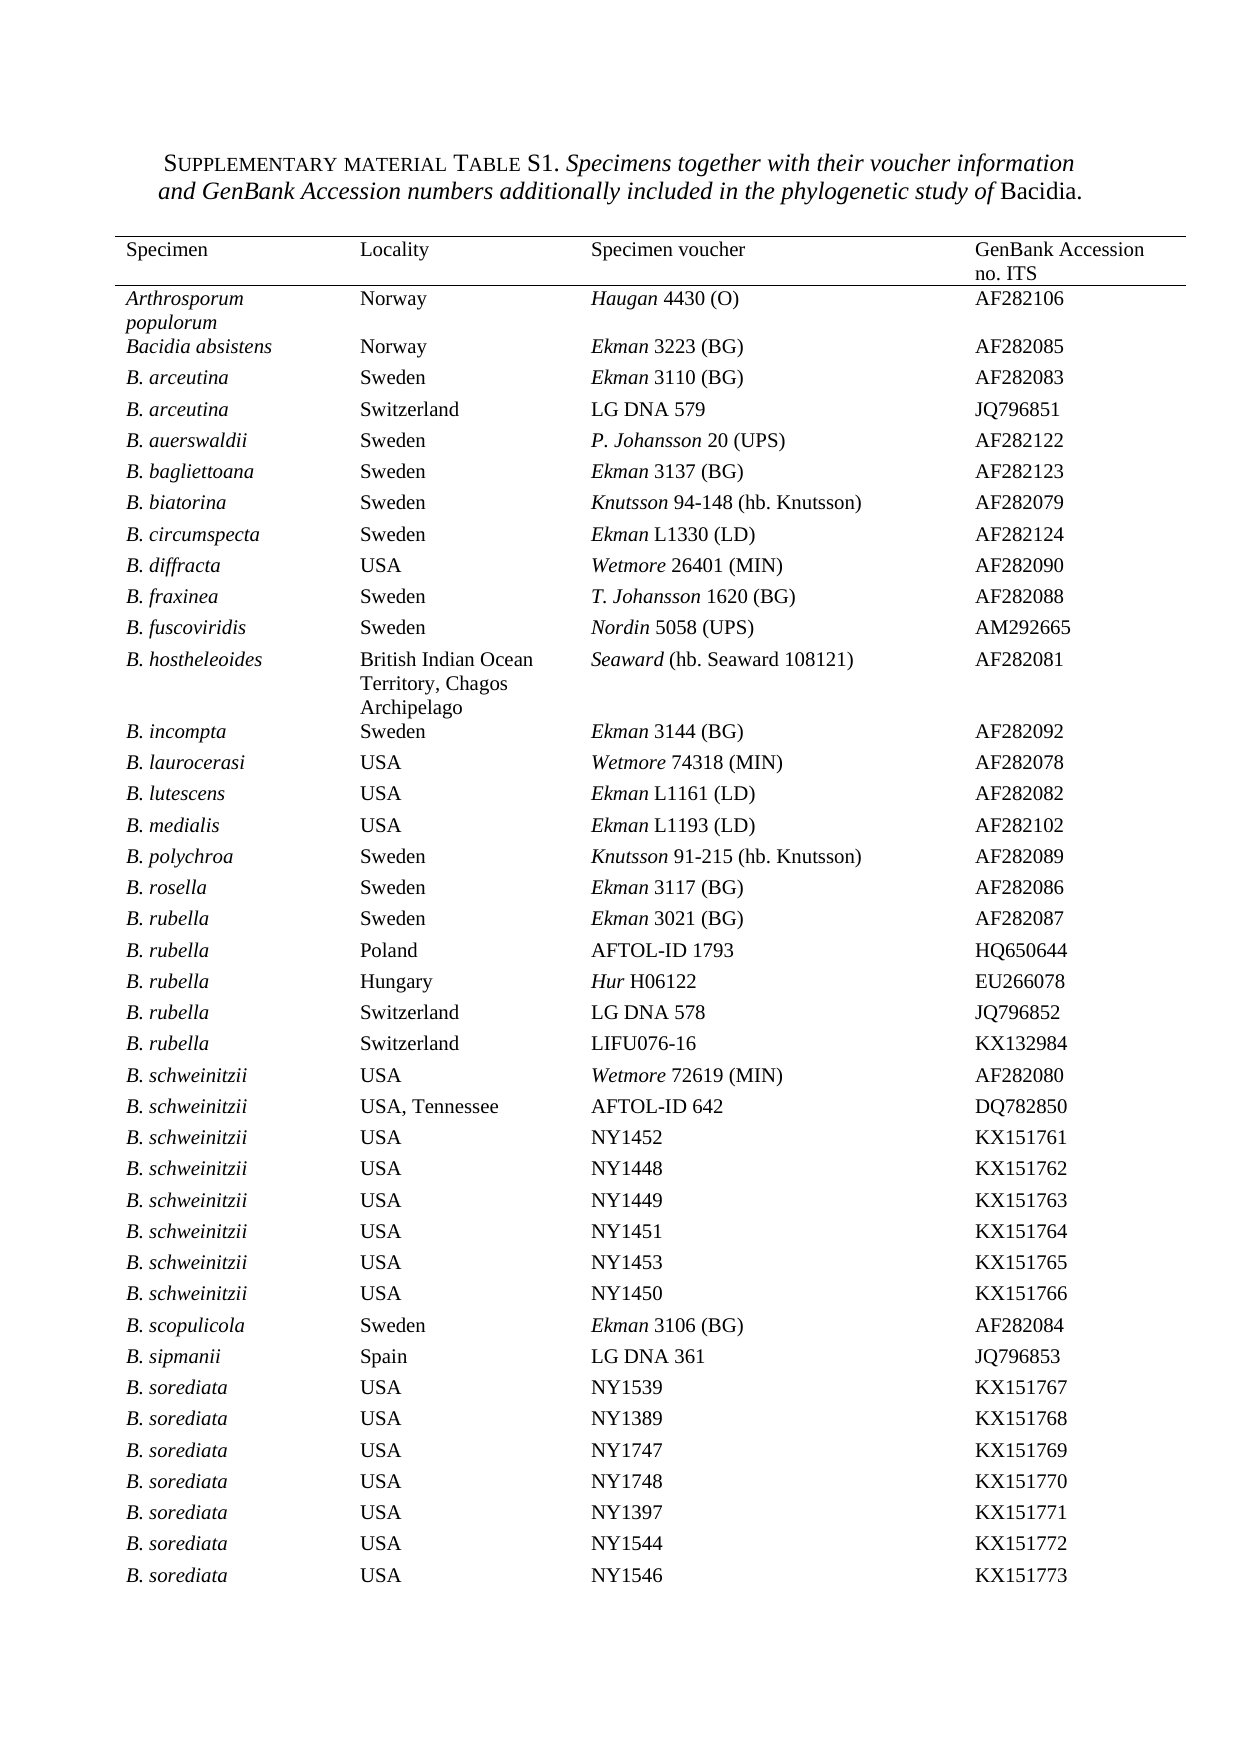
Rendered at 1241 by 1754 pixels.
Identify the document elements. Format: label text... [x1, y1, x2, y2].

table_cell AF282082 [964, 781, 1186, 812]
table_cell B. schweinitzii [115, 1094, 348, 1125]
table_cell B. rubella [115, 1031, 348, 1062]
table_cell USA [349, 1563, 579, 1594]
table_cell Knutsson 94-148 (hb. Knutsson) [580, 490, 963, 522]
table_cell NY1748 [580, 1469, 963, 1500]
table_cell B. schweinitzii [115, 1188, 348, 1219]
table_cell T. Johansson 1620 (BG) [580, 584, 963, 615]
table_cell B. sipmanii [115, 1344, 348, 1375]
table_cell EU266078 [964, 969, 1186, 1000]
table_cell KX151771 [964, 1500, 1186, 1531]
table_cell B. sorediata [115, 1406, 348, 1437]
table_cell B. incompta [115, 719, 348, 750]
table_cell B. fuscoviridis [115, 615, 348, 647]
table_cell B. arceutina [115, 365, 348, 397]
table_header Locality [349, 237, 579, 285]
table_cell B. schweinitzii [115, 1063, 348, 1094]
table_cell B. sorediata [115, 1563, 348, 1594]
table_cell B. biatorina [115, 490, 348, 522]
table_cell NY1452 [580, 1125, 963, 1156]
table_cell USA [349, 1375, 579, 1406]
table_cell B. sorediata [115, 1531, 348, 1562]
table_cell AF282084 [964, 1313, 1186, 1344]
table_cell Spain [349, 1344, 579, 1375]
table_cell NY1449 [580, 1188, 963, 1219]
table_cell KX151764 [964, 1219, 1186, 1250]
table_cell HQ650644 [964, 938, 1186, 969]
table_cell KX132984 [964, 1031, 1186, 1062]
table_cell KX151767 [964, 1375, 1186, 1406]
table_cell Seaward (hb. Seaward 108121) [580, 647, 963, 719]
table_cell Sweden [349, 875, 579, 906]
table_cell B. bagliettoana [115, 459, 348, 490]
table_cell USA [349, 553, 579, 584]
table_cell B. lutescens [115, 781, 348, 812]
table_cell USA [349, 1250, 579, 1281]
table_cell Nordin 5058 (UPS) [580, 615, 963, 647]
table_cell LG DNA 361 [580, 1344, 963, 1375]
table_cell B. sorediata [115, 1375, 348, 1406]
table_cell USA [349, 1406, 579, 1437]
table_cell Sweden [349, 615, 579, 647]
text Supplementary material Table S1. Specimens together with their voucher information and GenBank Accession numbers additionally included in the phylogenetic study of Bacidia. [148, 148, 1092, 205]
table_cell Ekman L1193 (LD) [580, 813, 963, 844]
table_cell Sweden [349, 522, 579, 553]
table_cell P. Johansson 20 (UPS) [580, 428, 963, 459]
table_cell NY1389 [580, 1406, 963, 1437]
table_cell USA [349, 1438, 579, 1469]
table_cell B. rubella [115, 969, 348, 1000]
table_cell AF282089 [964, 844, 1186, 875]
table_header Specimen voucher [580, 237, 963, 285]
table_cell Knutsson 91-215 (hb. Knutsson) [580, 844, 963, 875]
table_cell Sweden [349, 1313, 579, 1344]
table_cell NY1450 [580, 1281, 963, 1312]
table_cell USA [349, 1219, 579, 1250]
table_cell Ekman 3021 (BG) [580, 906, 963, 937]
table_cell LG DNA 579 [580, 397, 963, 428]
table_cell B. schweinitzii [115, 1281, 348, 1312]
table_cell JQ796852 [964, 1000, 1186, 1031]
table_cell KX151770 [964, 1469, 1186, 1500]
table_cell AF282092 [964, 719, 1186, 750]
table_cell B. diffracta [115, 553, 348, 584]
table_cell AF282080 [964, 1063, 1186, 1094]
table_cell B. sorediata [115, 1438, 348, 1469]
table_cell USA [349, 750, 579, 781]
table_cell USA [349, 1125, 579, 1156]
table_cell Ekman 3223 (BG) [580, 334, 963, 365]
table_cell B. rubella [115, 1000, 348, 1031]
table_cell Switzerland [349, 1000, 579, 1031]
table_cell B. schweinitzii [115, 1156, 348, 1187]
table_cell AF282102 [964, 813, 1186, 844]
table_cell B. polychroa [115, 844, 348, 875]
table_cell NY1544 [580, 1531, 963, 1562]
table_cell Hungary [349, 969, 579, 1000]
table_cell KX151772 [964, 1531, 1186, 1562]
table_cell Sweden [349, 584, 579, 615]
table_cell Norway [349, 286, 579, 334]
table_cell Wetmore 26401 (MIN) [580, 553, 963, 584]
table_cell Ekman L1330 (LD) [580, 522, 963, 553]
table_cell AF282088 [964, 584, 1186, 615]
table_header Specimen [115, 237, 348, 285]
table_cell AF282086 [964, 875, 1186, 906]
table_cell Poland [349, 938, 579, 969]
table_cell Sweden [349, 719, 579, 750]
table_cell Ekman 3144 (BG) [580, 719, 963, 750]
table_cell B. rubella [115, 938, 348, 969]
table_cell NY1747 [580, 1438, 963, 1469]
table_cell B. hostheleoides [115, 647, 348, 719]
table_cell Arthrosporum populorum [115, 286, 348, 334]
table_cell B. medialis [115, 813, 348, 844]
table_cell AF282124 [964, 522, 1186, 553]
table_cell USA, Tennessee [349, 1094, 579, 1125]
table_cell AF282123 [964, 459, 1186, 490]
table_cell Ekman 3106 (BG) [580, 1313, 963, 1344]
table_cell B. sorediata [115, 1500, 348, 1531]
table_cell B. rubella [115, 906, 348, 937]
table_cell B. arceutina [115, 397, 348, 428]
table_cell AF282083 [964, 365, 1186, 397]
table_cell JQ796853 [964, 1344, 1186, 1375]
table_cell B. schweinitzii [115, 1125, 348, 1156]
table_cell Hur H06122 [580, 969, 963, 1000]
table_cell B. auerswaldii [115, 428, 348, 459]
table_cell KX151761 [964, 1125, 1186, 1156]
table_cell NY1453 [580, 1250, 963, 1281]
table_cell Sweden [349, 844, 579, 875]
table_cell USA [349, 1063, 579, 1094]
table_cell Switzerland [349, 397, 579, 428]
table_cell AM292665 [964, 615, 1186, 647]
table_cell B. sorediata [115, 1469, 348, 1500]
table_cell B. schweinitzii [115, 1219, 348, 1250]
table_cell KX151763 [964, 1188, 1186, 1219]
table_cell Ekman 3110 (BG) [580, 365, 963, 397]
table_cell B. laurocerasi [115, 750, 348, 781]
table_cell Sweden [349, 365, 579, 397]
table_cell KX151769 [964, 1438, 1186, 1469]
table_cell B. schweinitzii [115, 1250, 348, 1281]
table_cell NY1451 [580, 1219, 963, 1250]
table_cell AF282090 [964, 553, 1186, 584]
table_cell NY1397 [580, 1500, 963, 1531]
table_cell KX151766 [964, 1281, 1186, 1312]
table_cell AF282078 [964, 750, 1186, 781]
table_cell USA [349, 1531, 579, 1562]
table_cell KX151773 [964, 1563, 1186, 1594]
table_cell AFTOL-ID 1793 [580, 938, 963, 969]
table_cell USA [349, 1156, 579, 1187]
table_cell Ekman L1161 (LD) [580, 781, 963, 812]
table_cell AF282087 [964, 906, 1186, 937]
table_cell Norway [349, 334, 579, 365]
table_cell KX151762 [964, 1156, 1186, 1187]
table_cell Sweden [349, 459, 579, 490]
table_cell NY1448 [580, 1156, 963, 1187]
table_cell Sweden [349, 490, 579, 522]
table_cell NY1546 [580, 1563, 963, 1594]
table_cell AF282122 [964, 428, 1186, 459]
table_cell B. rosella [115, 875, 348, 906]
table_header GenBank Accession no. ITS [964, 237, 1186, 285]
table_cell Sweden [349, 428, 579, 459]
table_cell KX151768 [964, 1406, 1186, 1437]
table_cell Wetmore 74318 (MIN) [580, 750, 963, 781]
table_cell AF282081 [964, 647, 1186, 719]
table_cell JQ796851 [964, 397, 1186, 428]
table_cell KX151765 [964, 1250, 1186, 1281]
table_cell Sweden [349, 906, 579, 937]
table_cell AF282085 [964, 334, 1186, 365]
table_cell USA [349, 813, 579, 844]
table_cell AF282106 [964, 286, 1186, 334]
table_cell Ekman 3117 (BG) [580, 875, 963, 906]
table_cell DQ782850 [964, 1094, 1186, 1125]
table_cell Ekman 3137 (BG) [580, 459, 963, 490]
table_cell British Indian Ocean Territory, Chagos Archipelago [349, 647, 579, 719]
table_cell AFTOL-ID 642 [580, 1094, 963, 1125]
table_cell USA [349, 1500, 579, 1531]
table_cell USA [349, 1188, 579, 1219]
table_cell USA [349, 781, 579, 812]
table_cell B. circumspecta [115, 522, 348, 553]
table_cell Haugan 4430 (O) [580, 286, 963, 334]
table_cell Wetmore 72619 (MIN) [580, 1063, 963, 1094]
table_cell Switzerland [349, 1031, 579, 1062]
table_cell B. fraxinea [115, 584, 348, 615]
table_cell LG DNA 578 [580, 1000, 963, 1031]
table_cell LIFU076-16 [580, 1031, 963, 1062]
table_cell AF282079 [964, 490, 1186, 522]
table_cell Bacidia absistens [115, 334, 348, 365]
table_cell NY1539 [580, 1375, 963, 1406]
table_cell USA [349, 1281, 579, 1312]
table_cell B. scopulicola [115, 1313, 348, 1344]
table_cell USA [349, 1469, 579, 1500]
